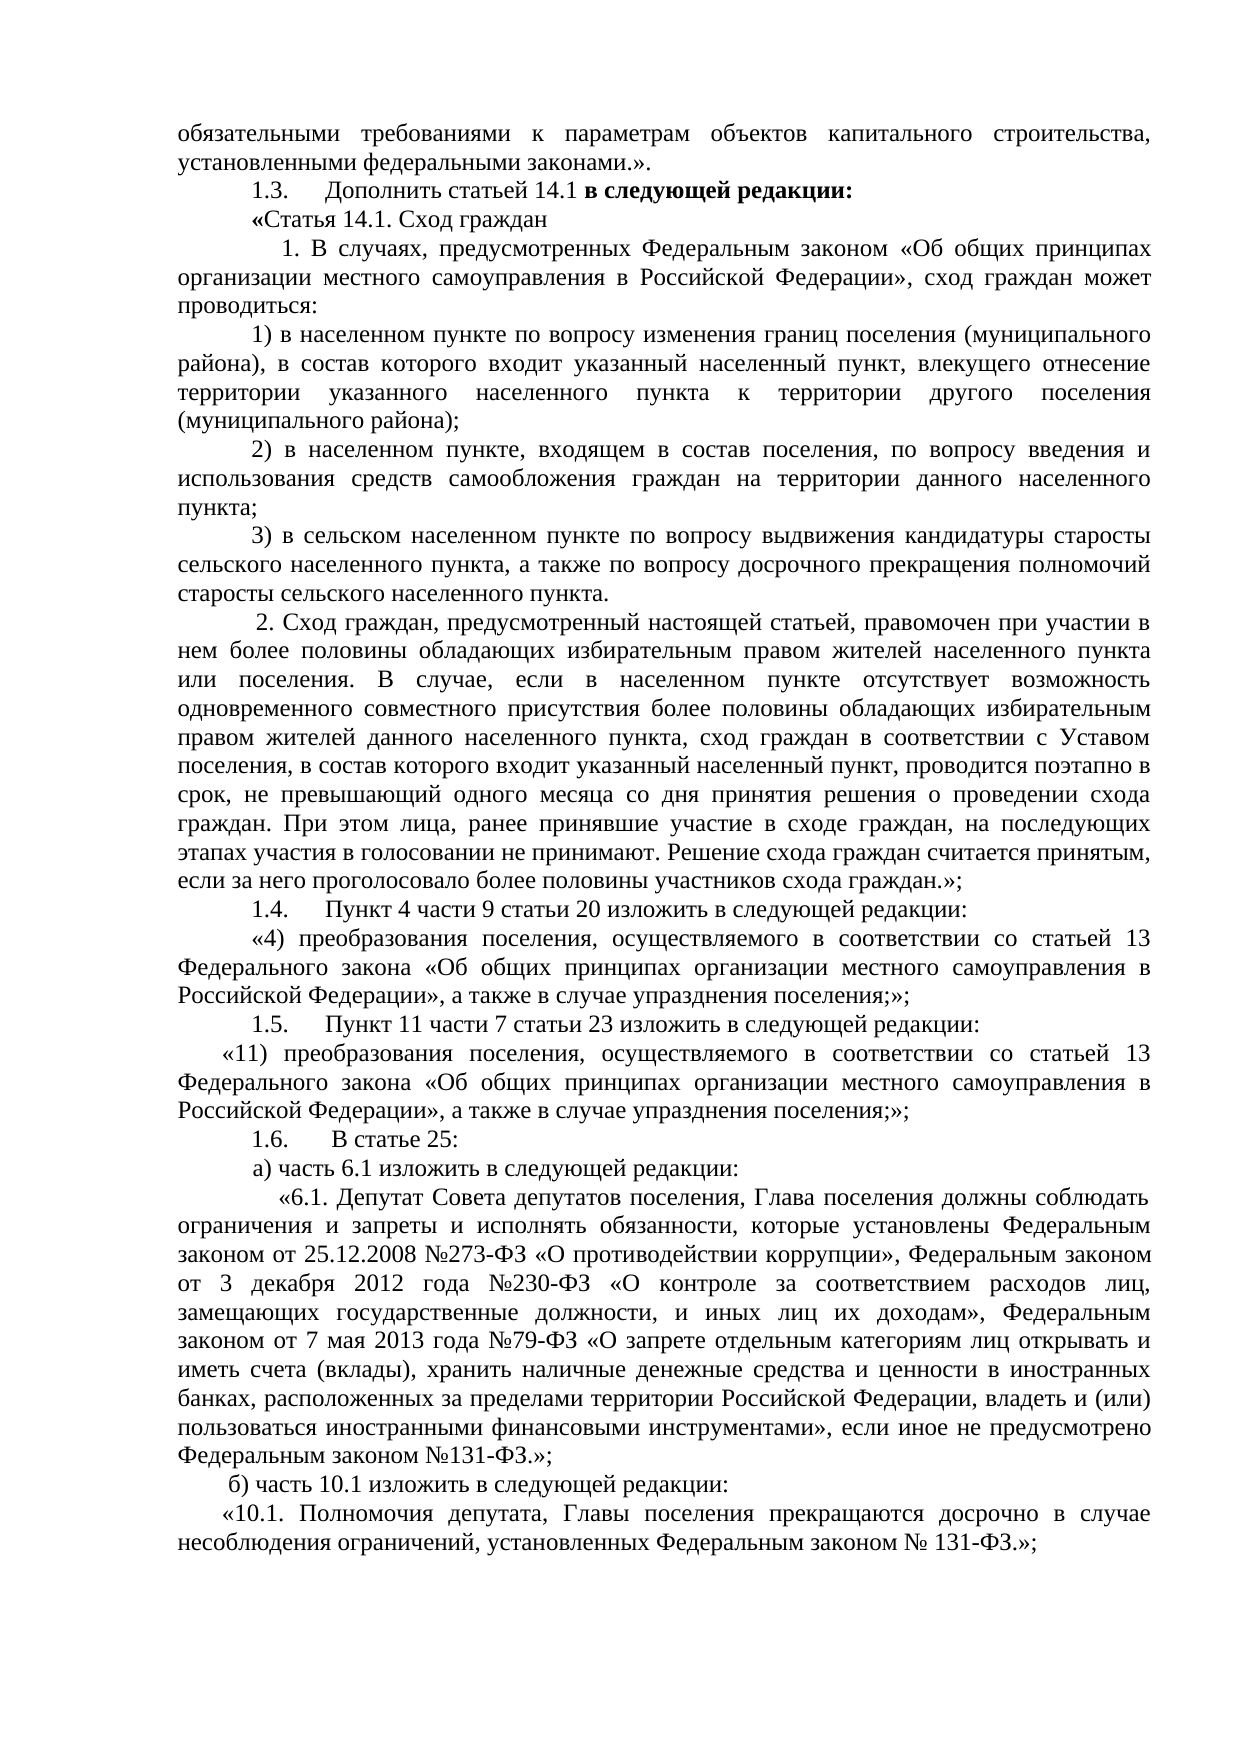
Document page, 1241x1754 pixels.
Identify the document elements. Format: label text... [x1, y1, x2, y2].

text б) часть 10.1 изложить в следующей редакции: [177, 1469, 1152, 1498]
list Пункт 11 части 7 статьи 23 изложить в следующей редакции: [177, 1009, 1152, 1038]
text 1. В случаях, предусмотренных Федеральным законом «Об общих принципах организации местного самоуправления в Российской Федерации», сход граждан может проводиться: [177, 233, 1152, 319]
list Пункт 4 части 9 статьи 20 изложить в следующей редакции: [177, 894, 1152, 923]
text «11) преобразования поселения, осуществляемого в соответствии со статьей 13 Федерального закона «Об общих принципах организации местного самоуправления в Российской Федерации», а также в случае упразднения поселения;»; [177, 1038, 1152, 1124]
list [177, 118, 1152, 176]
text «6.1. Депутат Совета депутатов поселения, Глава поселения должны соблюдать ограничения и запреты и исполнять обязанности, которые установлены Федеральным законом от 25.12.2008 №273-ФЗ «О противодействии коррупции», Федеральным законом от 3 декабря 2012 года №230-ФЗ «О контроле за соответствием расходов лиц, замещающих государственные должности, и иных лиц их доходам», Федеральным законом от 7 мая 2013 года №79-ФЗ «О запрете отдельным категориям лиц открывать и иметь счета (вклады), хранить наличные денежные средства и ценности в иностранных банках, расположенных за пределами территории Российской Федерации, владеть и (или) пользоваться иностранными финансовыми инструментами», если иное не предусмотрено Федеральным законом №131-ФЗ.»; [177, 1182, 1152, 1469]
text 2. Сход граждан, предусмотренный настоящей статьей, правомочен при участии в нем более половины обладающих избирательным правом жителей населенного пункта или поселения. В случае, если в населенном пункте отсутствует возможность одновременного совместного присутствия более половины обладающих избирательным правом жителей данного населенного пункта, сход граждан в соответствии с Уставом поселения, в состав которого входит указанный населенный пункт, проводится поэтапно в срок, не превышающий одного месяца со дня принятия решения о проведении схода граждан. При этом лица, ранее принявшие участие в сходе граждан, на последующих этапах участия в голосовании не принимают. Решение схода граждан считается принятым, если за него проголосовало более половины участников схода граждан.»; [177, 607, 1152, 894]
text «4) преобразования поселения, осуществляемого в соответствии со статьей 13 Федерального закона «Об общих принципах организации местного самоуправления в Российской Федерации», а также в случае упразднения поселения;»; [177, 923, 1152, 1009]
text «10.1. Полномочия депутата, Главы поселения прекращаются досрочно в случае несоблюдения ограничений, установленных Федеральным законом № 131-ФЗ.»; [177, 1498, 1152, 1556]
text а) часть 6.1 изложить в следующей редакции: [252, 1153, 1152, 1182]
text 1) в населенном пункте по вопросу изменения границ поселения (муниципального района), в состав которого входит указанный населенный пункт, влекущего отнесение территории указанного населенного пункта к территории другого поселения (муниципального района); [177, 319, 1152, 434]
list Дополнить статьей 14.1 в следующей редакции: [177, 176, 1152, 204]
text 3) в сельском населенном пункте по вопросу выдвижения кандидатуры старосты сельского населенного пункта, а также по вопросу досрочного прекращения полномочий старосты сельского населенного пункта. [177, 521, 1152, 607]
list В статье 25: [177, 1124, 1152, 1153]
text 2) в населенном пункте, входящем в состав поселения, по вопросу введения и использования средств самообложения граждан на территории данного населенного пункта; [177, 434, 1152, 521]
text «Статья 14.1. Сход граждан [177, 204, 1152, 233]
